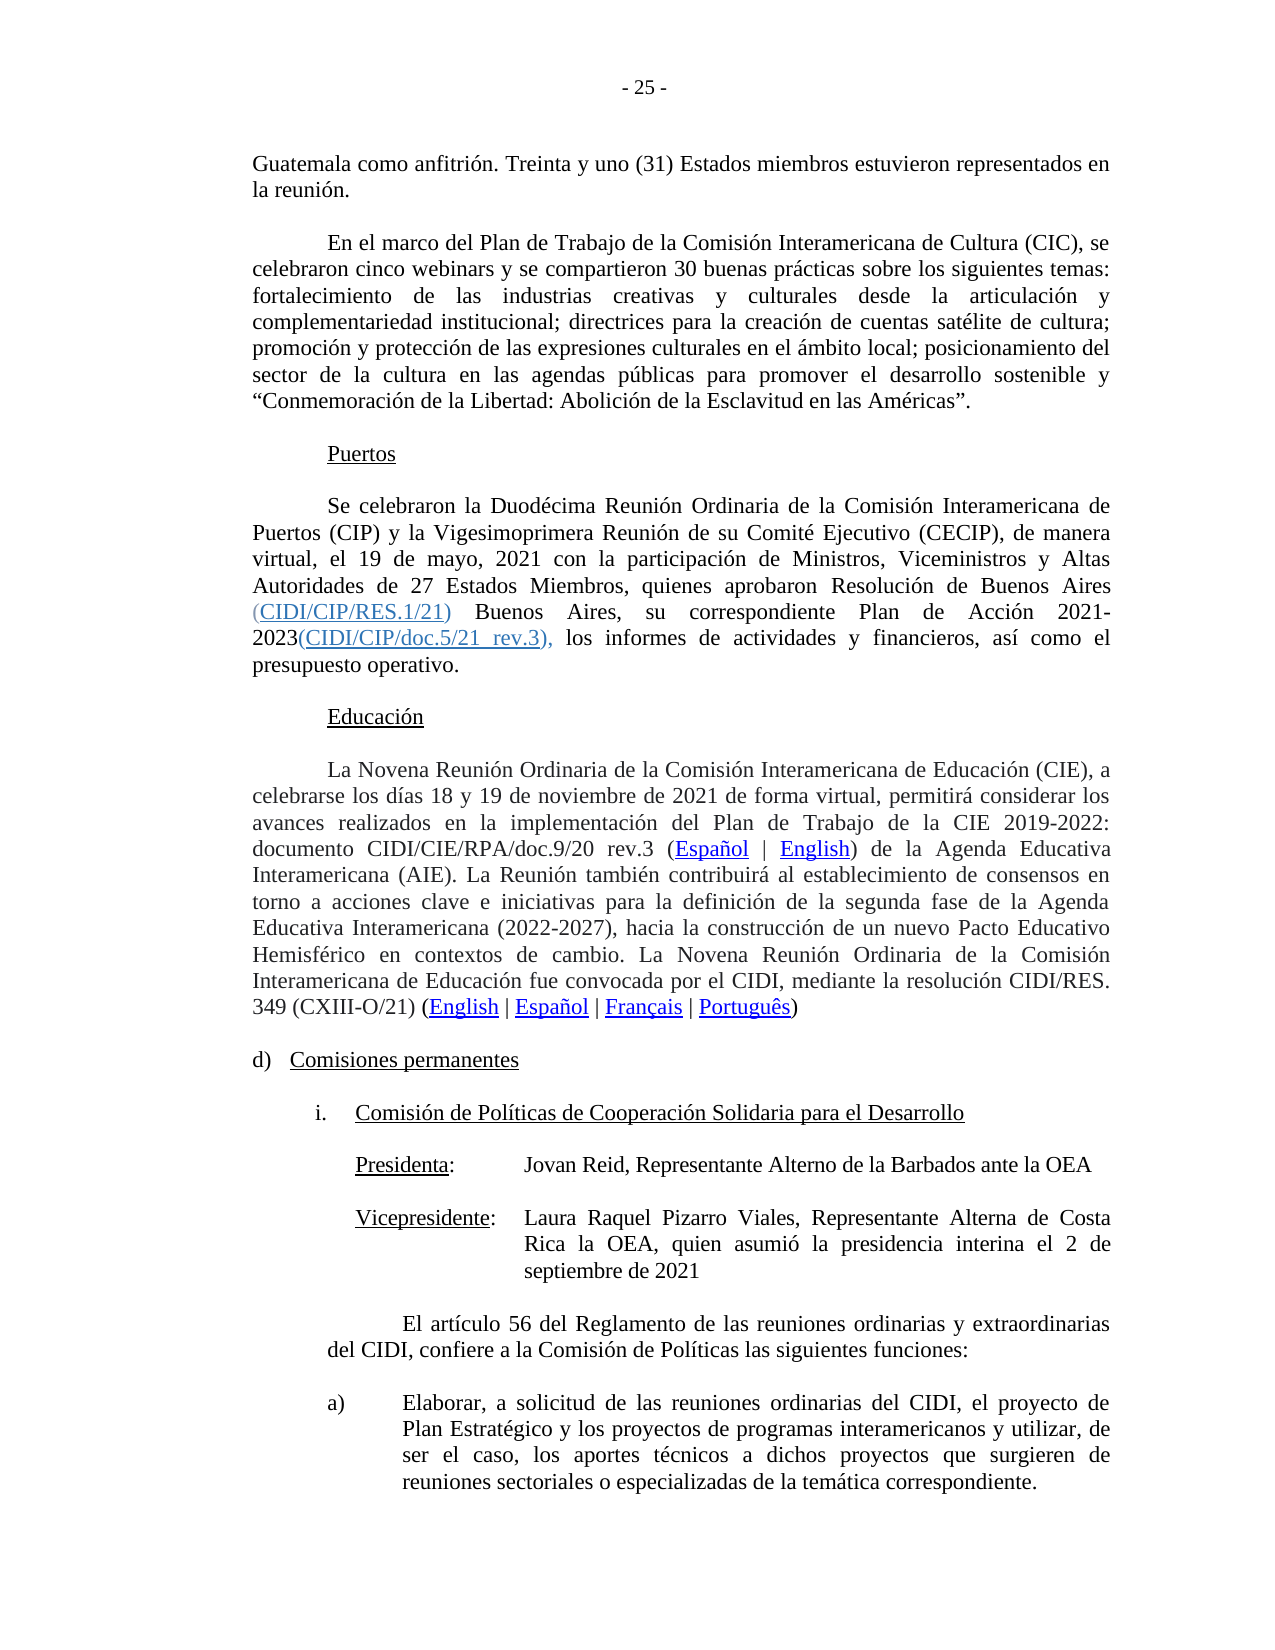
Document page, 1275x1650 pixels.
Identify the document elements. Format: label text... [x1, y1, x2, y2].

text Educación [252, 703, 1111, 730]
text El artículo 56 del Reglamento de las reuniones ordinarias y extraordinarias del CIDI, confiere a la Comisión de Políticas las siguientes funciones: [327, 1309, 1111, 1362]
text La Novena Reunión Ordinaria de la Comisión Interamericana de Educación (CIE), a celebrarse los días 18 y 19 de noviembre de 2021 de forma virtual, permitirá considerar los avances realizados en la implementación del Plan de Trabajo de la CIE 2019-2022: documento CIDI/CIE/RPA/doc.9/20 rev.3 (Español | English) de la Agenda Educativa Interamericana (AIE). La Reunión también contribuirá al establecimiento de consensos en torno a acciones clave e iniciativas para la definición de la segunda fase de la Agenda Educativa Interamericana (2022-2027), hacia la construcción de un nuevo Pacto Educativo Hemisférico en contextos de cambio. La Novena Reunión Ordinaria de la Comisión Interamericana de Educación fue convocada por el CIDI, mediante la resolución CIDI/RES. 349 (CXIII-O/21) (English | Español | Français | Português) [252, 756, 1111, 1020]
list Vicepresidente: Laura Raquel Pizarro Viales, Representante Alterna de Costa Rica la OEA, quien asumió la presidencia interina el 2 de septiembre de 2021 [355, 1204, 1111, 1283]
list Comisiones permanentes [252, 1046, 1111, 1072]
text Presidenta: Jovan Reid, Representante Alterno de la Barbados ante la OEA [355, 1151, 1111, 1178]
list En el marco del Plan de Trabajo de la Comisión Interamericana de Cultura (CIC), se celebraron cinco webinars y se compartieron 30 buenas prácticas sobre los siguientes temas: fortalecimiento de las industrias creativas y culturales desde la articulación y complementariedad institucional; directrices para la creación de cuentas satélite de cultura; promoción y protección de las expresiones culturales en el ámbito local; posicionamiento del sector de la cultura en las agendas públicas para promover el desarrollo sostenible y “Conmemoración de la Libertad: Abolición de la Esclavitud en las Américas”. [252, 229, 1111, 413]
list Comisión de Políticas de Cooperación Solidaria para el Desarrollo [327, 1099, 1111, 1125]
list Elaborar, a solicitud de las reuniones ordinarias del CIDI, el proyecto de Plan Estratégico y los proyectos de programas interamericanos y utilizar, de ser el caso, los aportes técnicos a dichos proyectos que surgieren de reuniones sectoriales o especializadas de la temática correspondiente. [327, 1389, 1111, 1494]
text Se celebraron la Duodécima Reunión Ordinaria de la Comisión Interamericana de Puertos (CIP) y la Vigesimoprimera Reunión de su Comité Ejecutivo (CECIP), de manera virtual, el 19 de mayo, 2021 con la participación de Ministros, Viceministros y Altas Autoridades de 27 Estados Miembros, quienes aprobaron Resolución de Buenos Aires (CIDI/CIP/RES.1/21) Buenos Aires, su correspondiente Plan de Acción 2021-2023(CIDI/CIP/doc.5/21 rev.3), los informes de actividades y financieros, así como el presupuesto operativo. [252, 493, 1111, 677]
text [252, 150, 1111, 203]
text Puertos [252, 440, 1111, 466]
